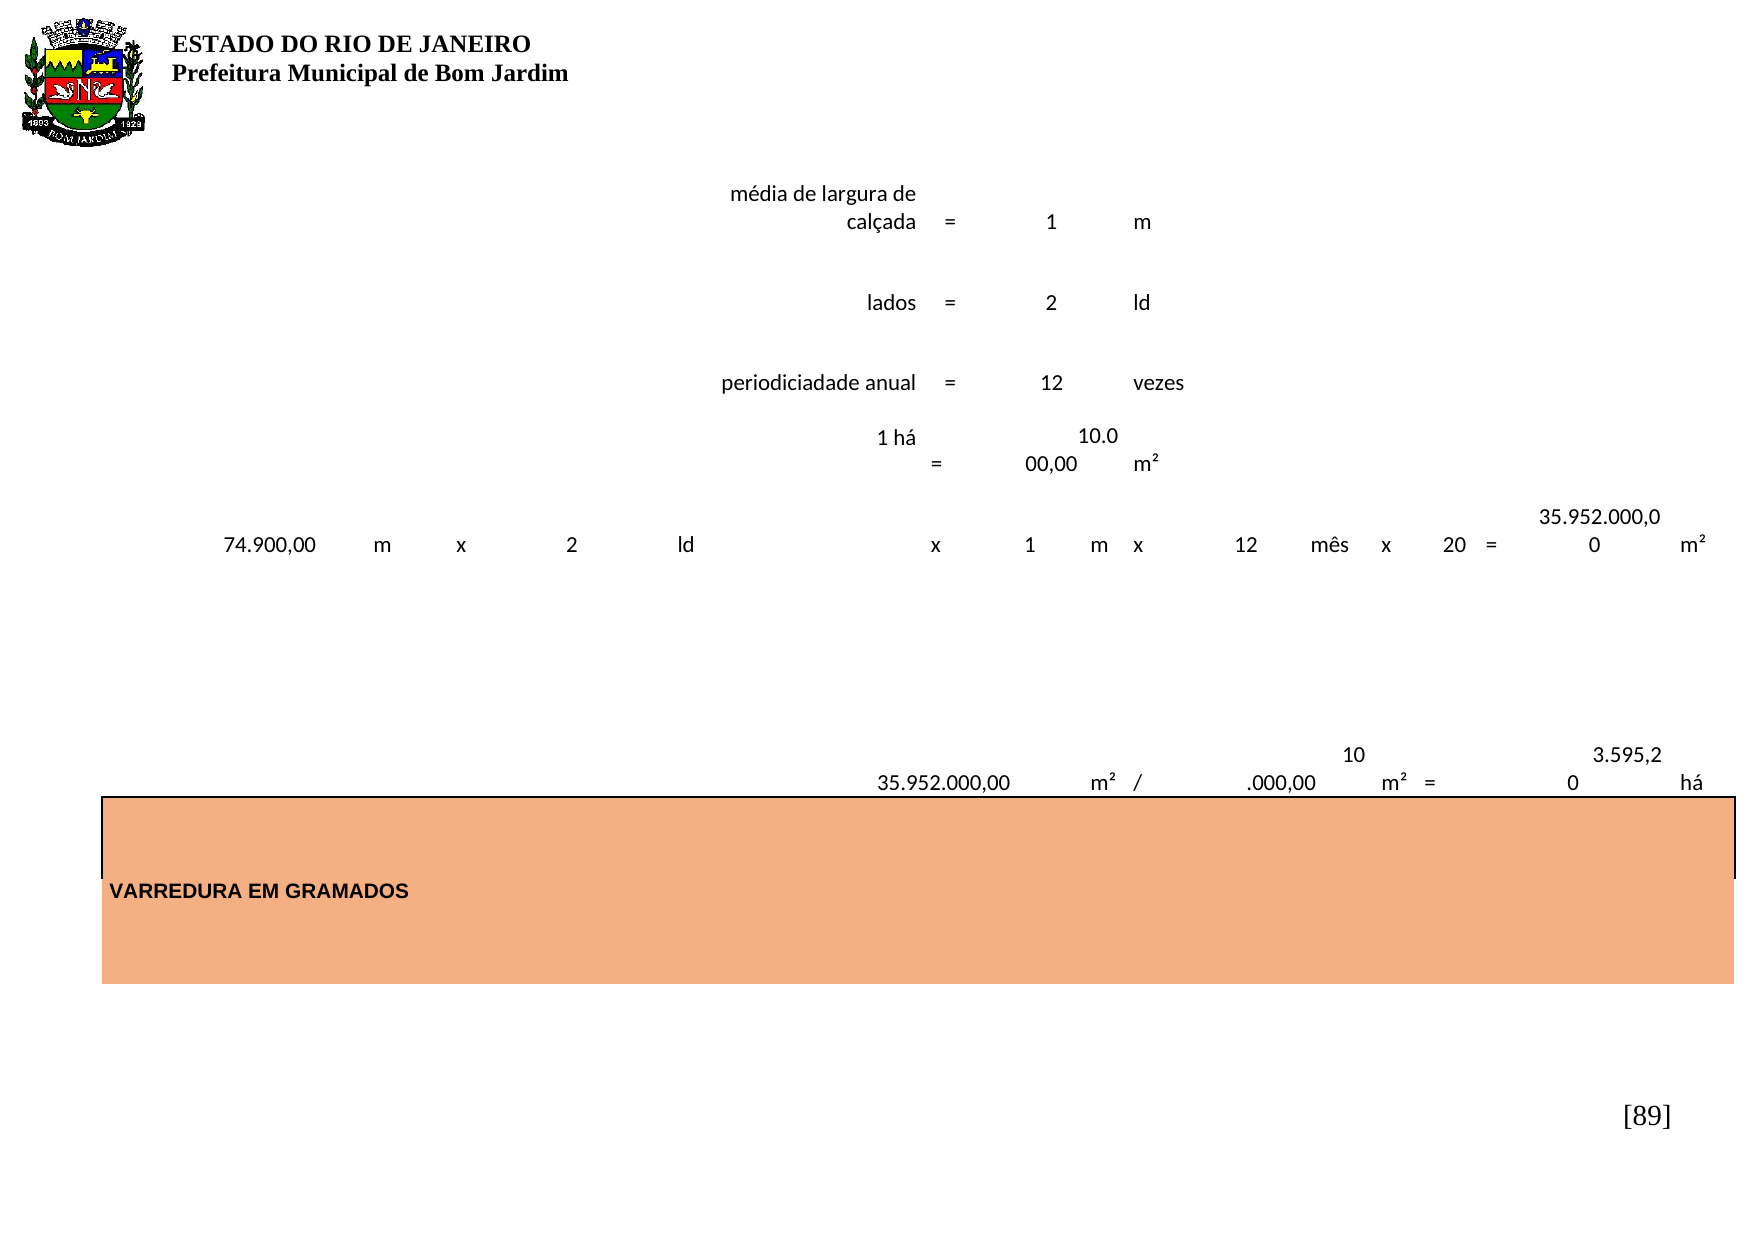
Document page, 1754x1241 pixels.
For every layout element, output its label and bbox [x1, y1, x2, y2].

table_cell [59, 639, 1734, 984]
picture [18, 15, 147, 149]
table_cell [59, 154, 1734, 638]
